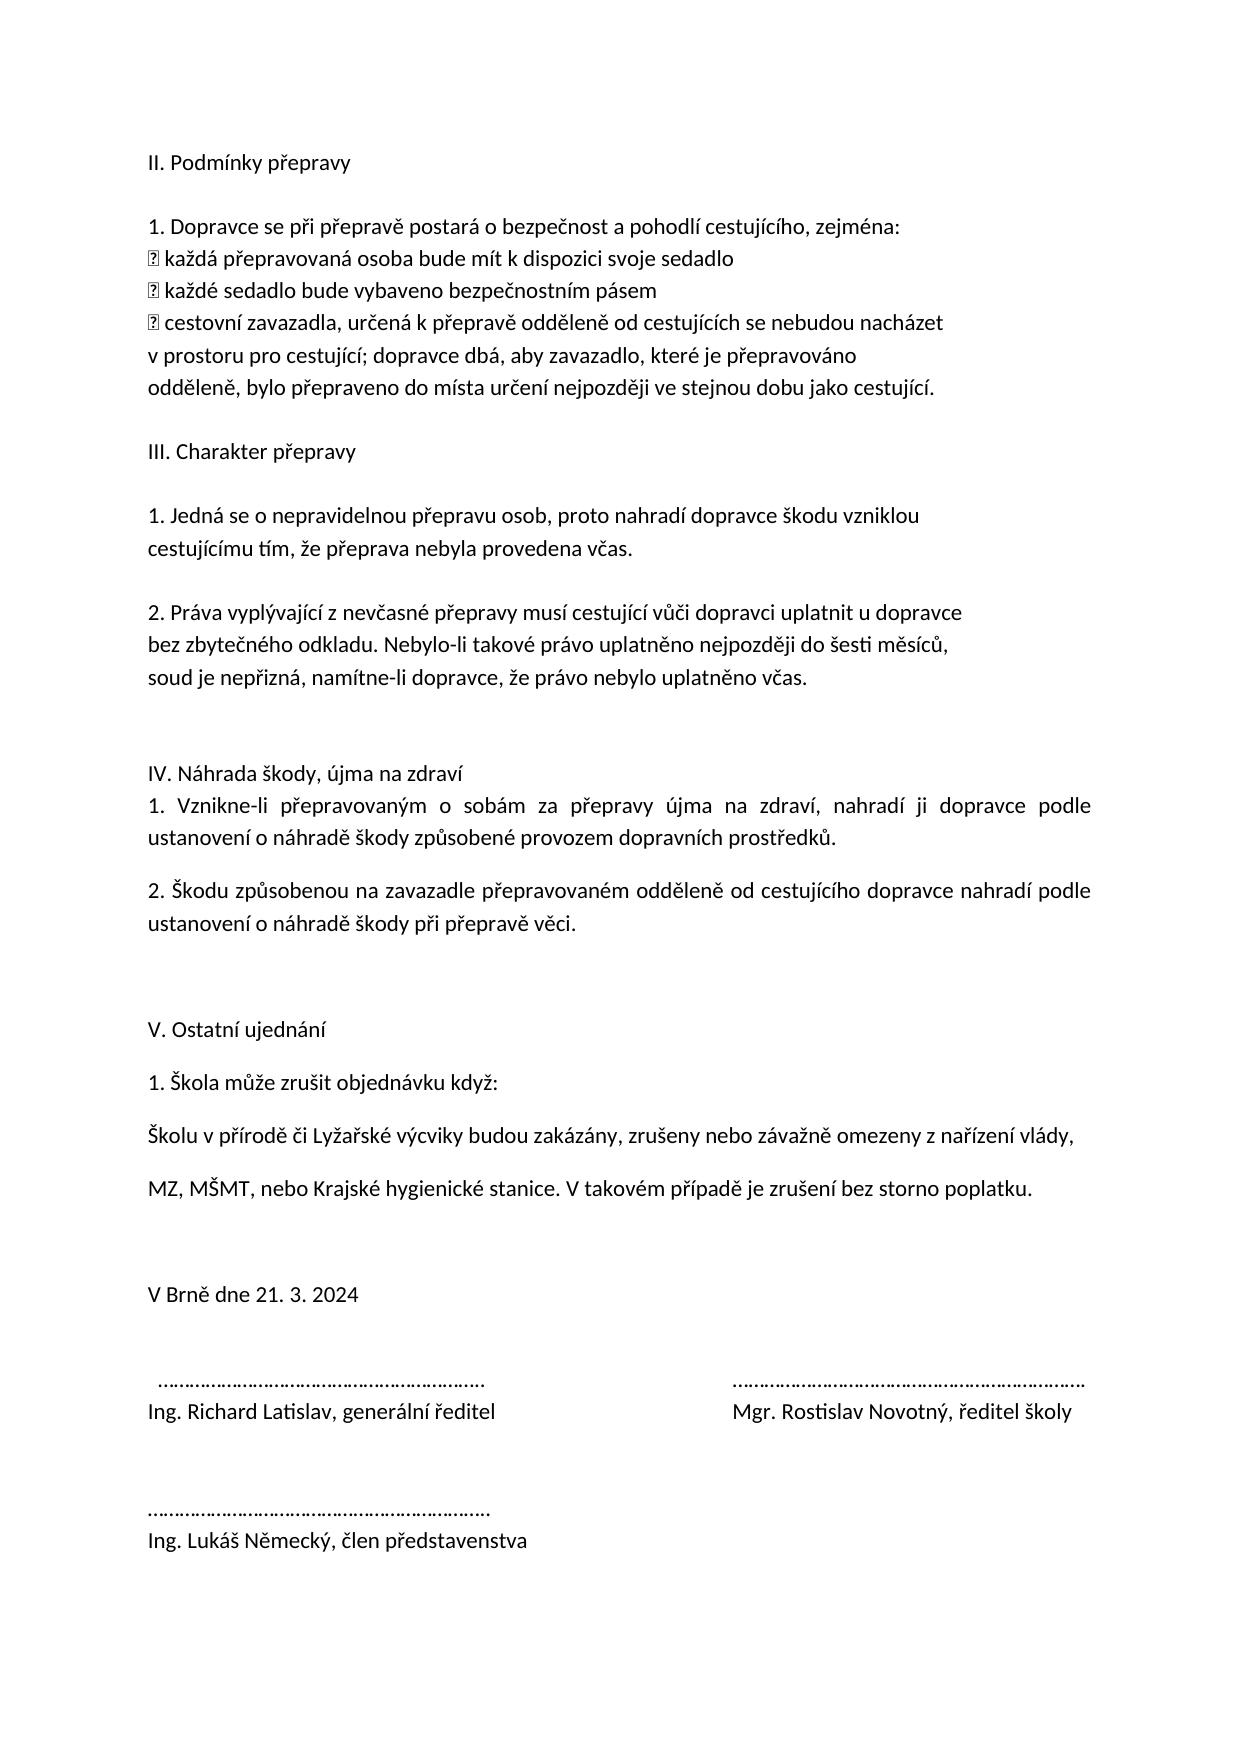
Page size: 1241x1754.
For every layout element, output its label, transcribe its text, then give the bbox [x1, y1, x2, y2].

text cestujícímu tím, že přeprava nebyla provedena včas. [148, 534, 1093, 562]
text …………………………………………………….. …………………………………………………………. [148, 1365, 1093, 1393]
text 2. Škodu způsobenou na zavazadle přepravovaném odděleně od cestujícího dopravce nahradí podle ustanovení o náhradě škody při přepravě věci. [148, 877, 1093, 937]
text soud je nepřizná, namítne-li dopravce, že právo nebylo uplatněno včas. [148, 663, 1093, 691]
text v prostoru pro cestující; dopravce dbá, aby zavazadlo, které je přepravováno [148, 341, 1093, 369]
text ……………………………………………………….. [148, 1494, 1093, 1522]
text V. Ostatní ujednání [148, 1015, 1093, 1043]
text  cestovní zavazadla, určená k přepravě odděleně od cestujících se nebudou nacházet [148, 308, 1093, 337]
text  každé sedadlo bude vybaveno bezpečnostním pásem [148, 276, 1093, 304]
text Ing. Richard Latislav, generální ředitel Mgr. Rostislav Novotný, ředitel školy [148, 1397, 1093, 1425]
text II. Podmínky přepravy [148, 148, 1093, 176]
text 1. Vznikne-li přepravovaným o sobám za přepravy újma na zdraví, nahradí ji dopravce podle ustanovení o náhradě škody způsobené provozem dopravních prostředků. [148, 791, 1093, 852]
text MZ, MŠMT, nebo Krajské hygienické stanice. V takovém případě je zrušení bez storno poplatku. [148, 1174, 1093, 1202]
text V Brně dne 21. 3. 2024 [148, 1280, 1093, 1308]
text odděleně, bylo přepraveno do místa určení nejpozději ve stejnou dobu jako cestující. [148, 373, 1093, 401]
text 2. Práva vyplývající z nevčasné přepravy musí cestující vůči dopravci uplatnit u dopravce [148, 598, 1093, 626]
text Školu v přírodě či Lyžařské výcviky budou zakázány, zrušeny nebo závažně omezeny z nařízení vlády, [148, 1121, 1093, 1149]
text 1. Dopravce se při přepravě postará o bezpečnost a pohodlí cestujícího, zejména: [148, 212, 1093, 240]
text IV. Náhrada škody, újma na zdraví [148, 759, 1093, 787]
text 1. Jedná se o nepravidelnou přepravu osob, proto nahradí dopravce škodu vzniklou [148, 502, 1093, 530]
text 1. Škola může zrušit objednávku když: [148, 1068, 1093, 1096]
text bez zbytečného odkladu. Nebylo-li takové právo uplatněno nejpozději do šesti měsíců, [148, 630, 1093, 658]
text III. Charakter přepravy [148, 437, 1093, 465]
text  každá přepravovaná osoba bude mít k dispozici svoje sedadlo [148, 244, 1093, 272]
text Ing. Lukáš Německý, člen představenstva [148, 1526, 1093, 1554]
